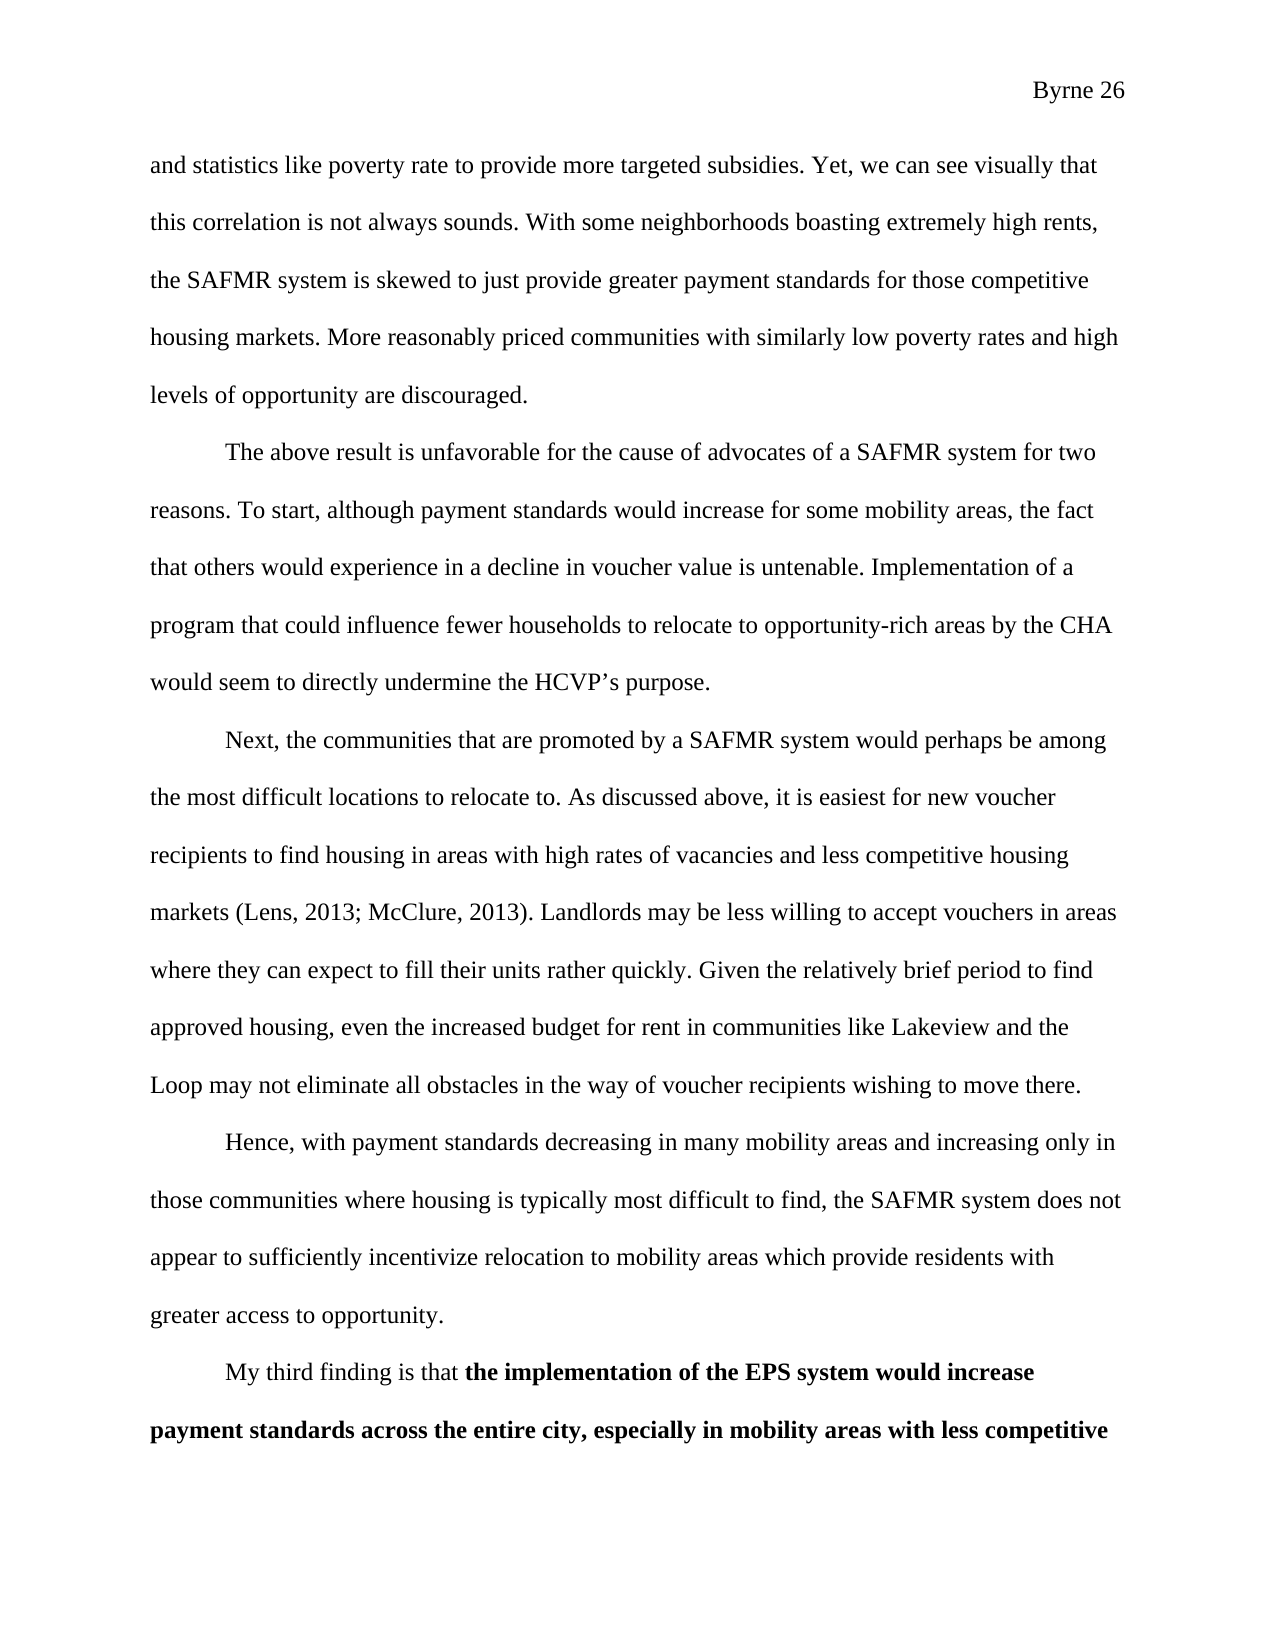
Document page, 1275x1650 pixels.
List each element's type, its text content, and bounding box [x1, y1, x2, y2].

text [150, 1357, 1125, 1444]
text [150, 150, 1125, 409]
text Next, the communities that are promoted by a SAFMR system would perhaps be among the most difficult locations to relocate to. As discussed above, it is easiest for new voucher recipients to find housing in areas with high rates of vacancies and less competitive housing markets (Lens, 2013; McClure, 2013). Landlords may be less willing to accept vouchers in areas where they can expect to fill their units rather quickly. Given the relatively brief period to find approved housing, even the increased budget for rent in communities like Lakeview and the Loop may not eliminate all obstacles in the way of voucher recipients wishing to move there. [150, 725, 1125, 1099]
text The above result is unfavorable for the cause of advocates of a SAFMR system for two reasons. To start, although payment standards would increase for some mobility areas, the fact that others would experience in a decline in voucher value is untenable. Implementation of a program that could influence fewer households to relocate to opportunity-rich areas by the CHA would seem to directly undermine the HCVP’s purpose. [150, 437, 1125, 696]
text Hence, with payment standards decreasing in many mobility areas and increasing only in those communities where housing is typically most difficult to find, the SAFMR system does not appear to sufficiently incentivize relocation to mobility areas which provide residents with greater access to opportunity. [150, 1127, 1125, 1329]
